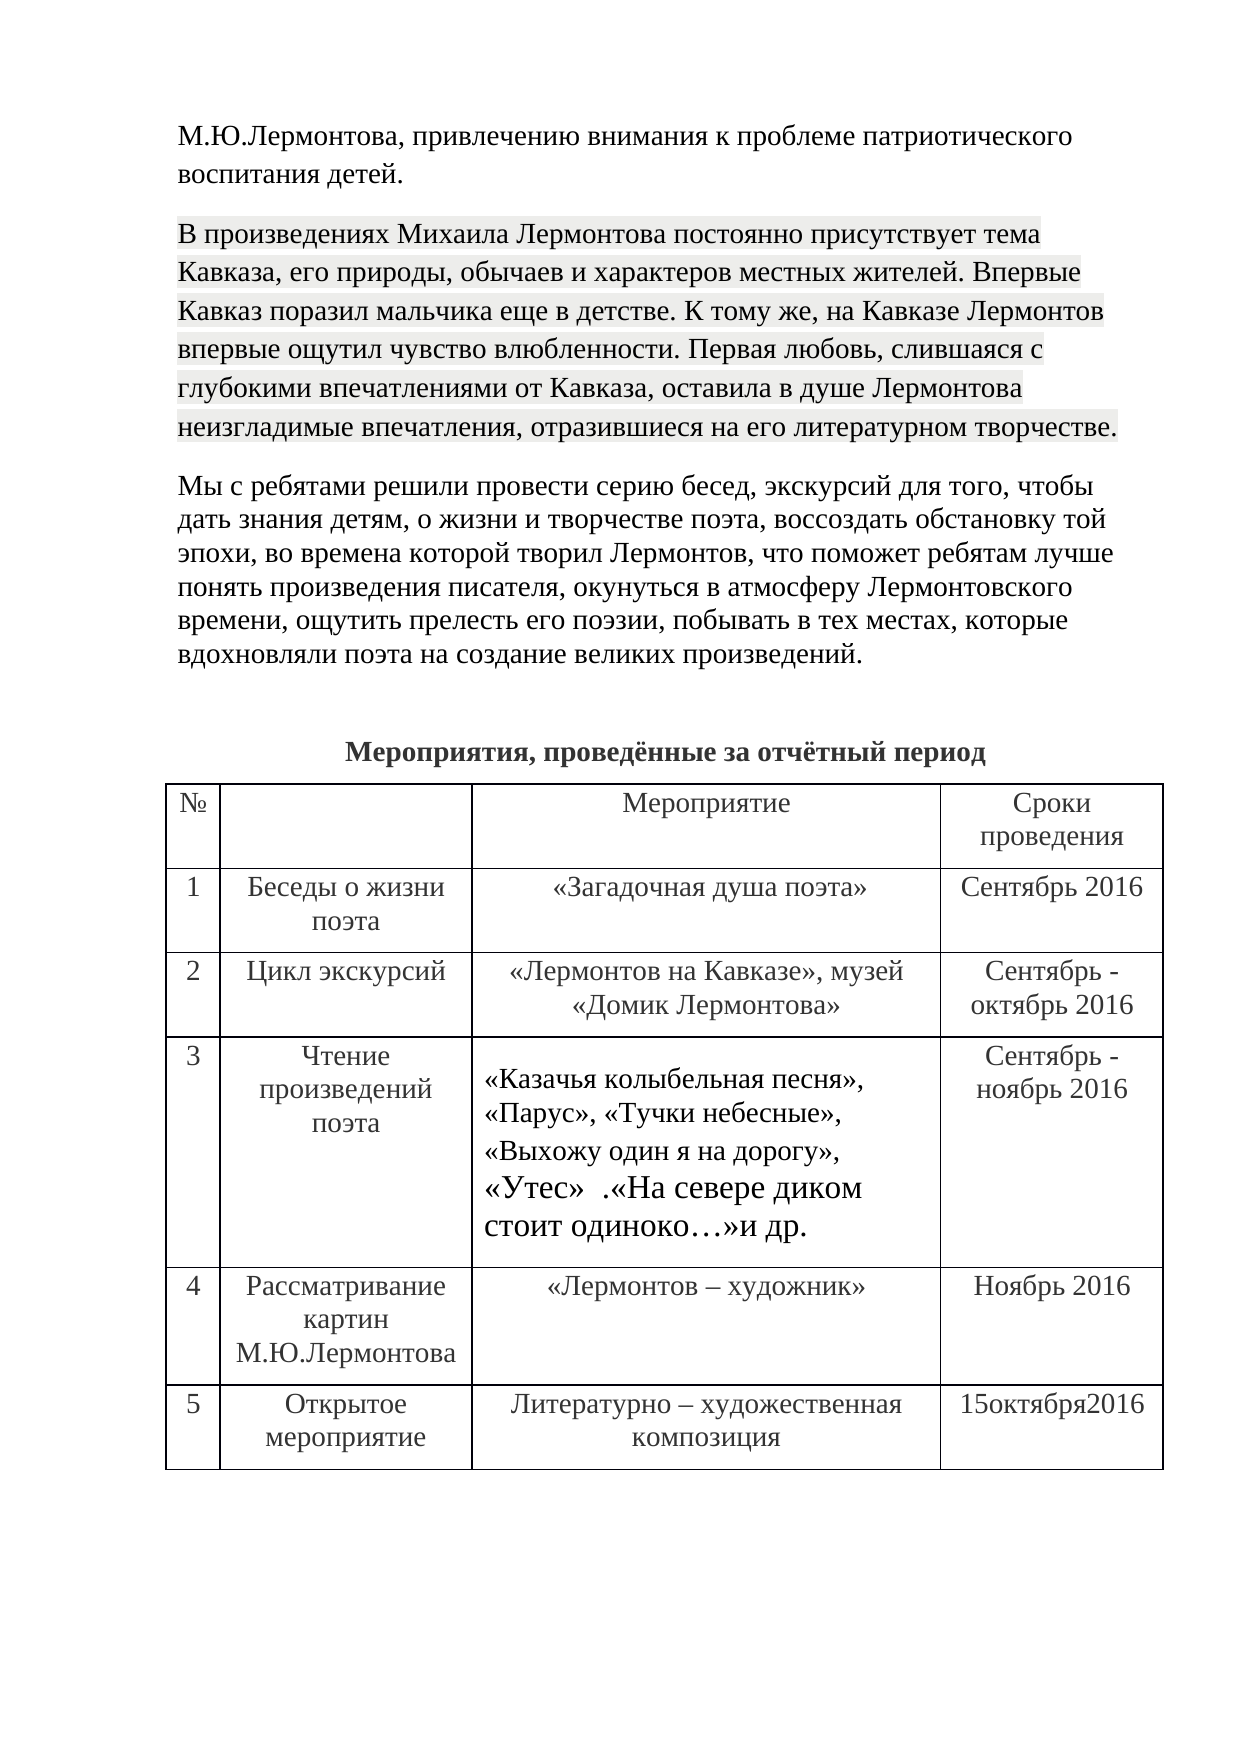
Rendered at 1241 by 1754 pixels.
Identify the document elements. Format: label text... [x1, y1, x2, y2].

table_cell 5 [167, 1386, 219, 1468]
table_cell Чтение произведений поэта [221, 1038, 471, 1266]
table_cell Беседы о жизни поэта [221, 869, 471, 952]
table_cell «Загадочная душа поэта» [473, 869, 940, 952]
table_cell 15октября2016 [941, 1386, 1162, 1468]
text Мы с ребятами решили провести серию бесед, экскурсий для того, чтобы дать знания детям, о жизни и творчестве поэта, воссоздать обстановку той эпохи, во времена которой творил Лермонтов, что поможет ребятам лучше понять произведения писателя, окунуться в атмосферу Лермонтовского времени, ощутить прелесть его поэзии, побывать в тех местах, которые вдохновляли поэта на создание великих произведений. [177, 468, 1152, 669]
table_cell Сентябрь - ноябрь 2016 [941, 1038, 1162, 1266]
table_cell Сентябрь 2016 [941, 869, 1162, 952]
table_cell «Лермонтов на Кавказе», музей «Домик Лермонтова» [473, 953, 940, 1036]
table_cell Сентябрь - октябрь 2016 [941, 953, 1162, 1036]
table_header Мероприятие [473, 785, 940, 868]
table_cell 1 [167, 869, 219, 952]
table_header Сроки проведения [941, 785, 1162, 868]
table_cell Ноябрь 2016 [941, 1268, 1162, 1384]
table_cell «Лермонтов – художник» [473, 1268, 940, 1384]
table_cell 4 [167, 1268, 219, 1384]
table_header [221, 785, 471, 868]
table_cell 2 [167, 953, 219, 1036]
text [177, 118, 1152, 190]
table_header № [167, 785, 219, 868]
table_cell Рассматривание картин М.Ю.Лермонтова [221, 1268, 471, 1384]
table_cell Цикл экскурсий [221, 953, 471, 1036]
text В произведениях Михаила Лермонтова постоянно присутствует тема Кавказа, его природы, обычаев и характеров местных жителей. Впервые Кавказ поразил мальчика еще в детстве. К тому же, на Кавказе Лермонтов впервые ощутил чувство влюбленности. Первая любовь, слившаяся с глубокими впечатлениями от Кавказа, оставила в душе Лермонтова неизгладимые впечатления, отразившиеся на его литературном творчестве. [177, 216, 1152, 442]
table_cell Литературно – художественная композиция [473, 1386, 940, 1468]
table_cell 3 [167, 1038, 219, 1266]
table_cell Открытое мероприятие [221, 1386, 471, 1468]
text Мероприятия, проведённые за отчётный период [177, 734, 1152, 768]
table_cell «Казачья колыбельная песня», «Парус», «Тучки небесные», «Выхожу один я на дорогу», «Утес» .«На севере диком стоит одиноко…»и др. [473, 1038, 940, 1266]
